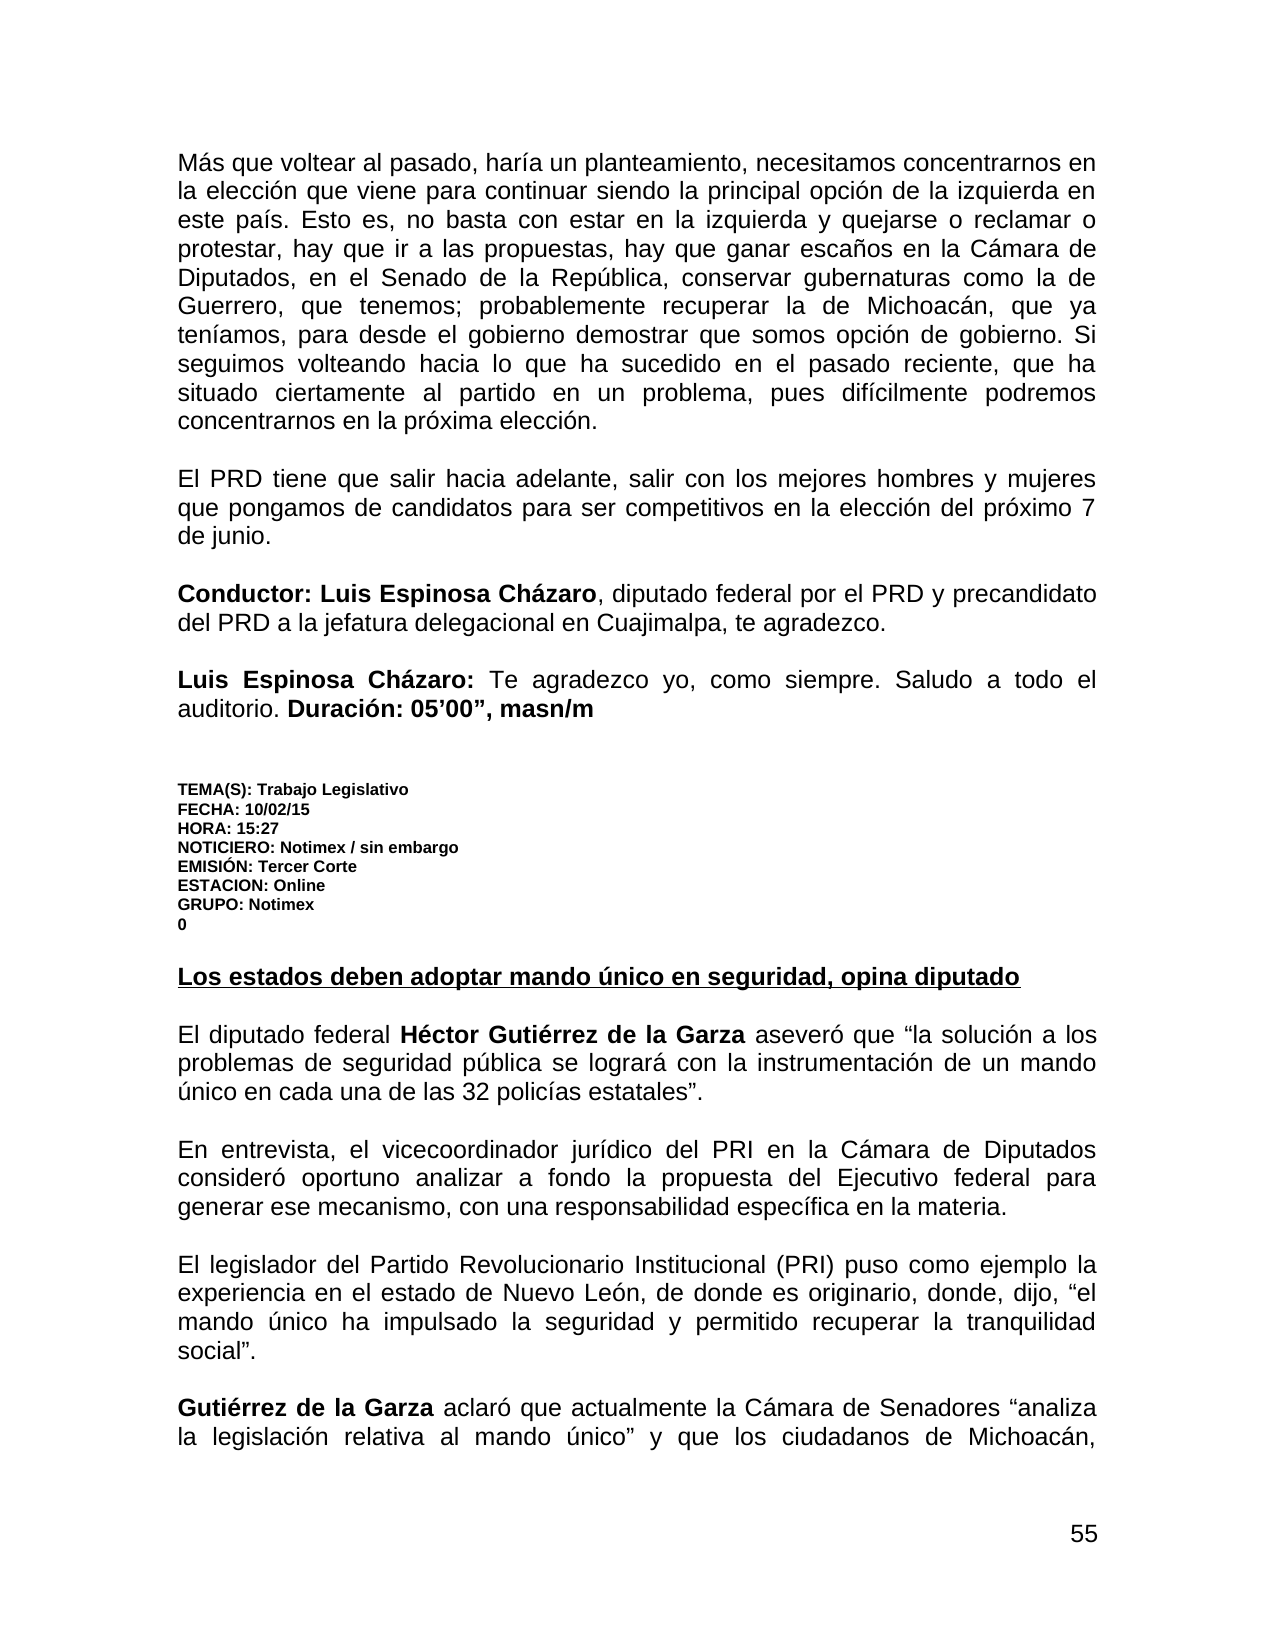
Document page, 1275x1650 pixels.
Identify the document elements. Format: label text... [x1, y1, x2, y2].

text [177, 1393, 1098, 1451]
text Luis Espinosa Cházaro: Te agradezco yo, como siempre. Saludo a todo el auditorio. Duración: 05’00”, masn/m [177, 665, 1098, 723]
text HORA: 15:27 [177, 818, 1098, 838]
text El diputado federal Héctor Gutiérrez de la Garza aseveró que “la solución a los problemas de seguridad pública se logrará con la instrumentación de un mando único en cada una de las 32 policías estatales”. [177, 1020, 1098, 1106]
text TEMA(S): Trabajo Legislativo [177, 780, 1098, 799]
text Conductor: Luis Espinosa Cházaro, diputado federal por el PRD y precandidato del PRD a la jefatura delegacional en Cuajimalpa, te agradezco. [177, 579, 1098, 636]
text En entrevista, el vicecoordinador jurídico del PRI en la Cámara de Diputados consideró oportuno analizar a fondo la propuesta del Ejecutivo federal para generar ese mecanismo, con una responsabilidad específica en la materia. [177, 1135, 1098, 1221]
text GRUPO: Notimex [177, 895, 1098, 914]
text El legislador del Partido Revolucionario Institucional (PRI) puso como ejemplo la experiencia en el estado de Nuevo León, de donde es originario, donde, dijo, “el mando único ha impulsado la seguridad y permitido recuperar la tranquilidad social”. [177, 1250, 1098, 1365]
text ESTACION: Online [177, 876, 1098, 895]
text FECHA: 10/02/15 [177, 799, 1098, 818]
text 0 [177, 914, 1098, 933]
text Los estados deben adoptar mando único en seguridad, opina diputado [177, 962, 1098, 991]
text Más que voltear al pasado, haría un planteamiento, necesitamos concentrarnos en la elección que viene para continuar siendo la principal opción de la izquierda en este país. Esto es, no basta con estar en la izquierda y quejarse o reclamar o protestar, hay que ir a las propuestas, hay que ganar escaños en la Cámara de Diputados, en el Senado de la República, conservar gubernaturas como la de Guerrero, que tenemos; probablemente recuperar la de Michoacán, que ya teníamos, para desde el gobierno demostrar que somos opción de gobierno. Si seguimos volteando hacia lo que ha sucedido en el pasado reciente, que ha situado ciertamente al partido en un problema, pues difícilmente podremos concentrarnos en la próxima elección. [177, 148, 1098, 435]
text EMISIÓN: Tercer Corte [177, 857, 1098, 876]
text El PRD tiene que salir hacia adelante, salir con los mejores hombres y mujeres que pongamos de candidatos para ser competitivos en la elección del próximo 7 de junio. [177, 464, 1098, 550]
text NOTICIERO: Notimex / sin embargo [177, 838, 1098, 857]
